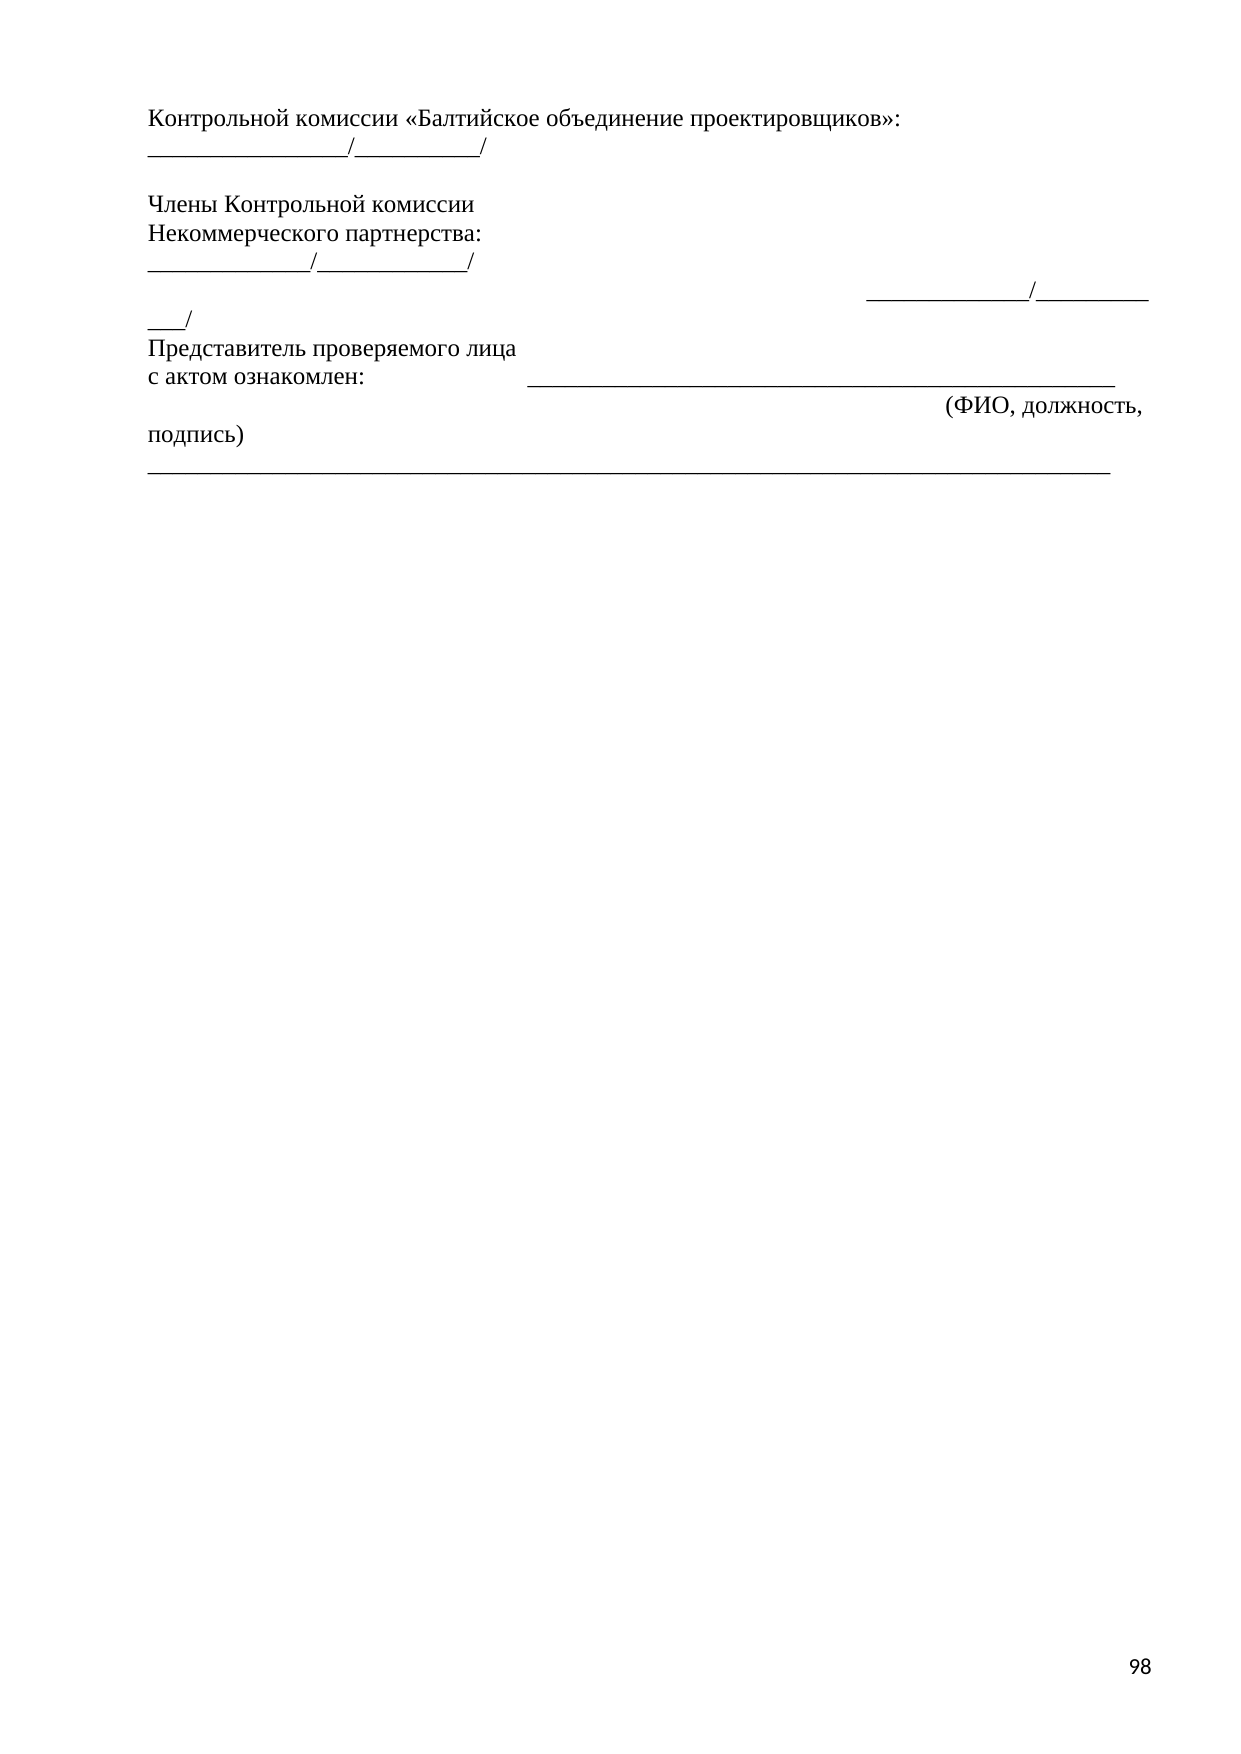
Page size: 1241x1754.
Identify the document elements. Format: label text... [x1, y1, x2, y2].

text Представитель проверяемого лица [148, 333, 1152, 361]
text Некоммерческого партнерства: _____________/____________/ [148, 218, 1152, 275]
text (ФИО, должность, подпись) [148, 390, 1152, 448]
text _____________________________________________________________________________ [148, 448, 1152, 476]
text Контрольной комиссии «Балтийское объединение проектировщиков»: ________________/__________/ [148, 103, 1152, 160]
text _____________/____________/ [148, 275, 1152, 333]
text с актом ознакомлен: _______________________________________________ [148, 361, 1152, 390]
text Члены Контрольной комиссии [148, 189, 1152, 218]
